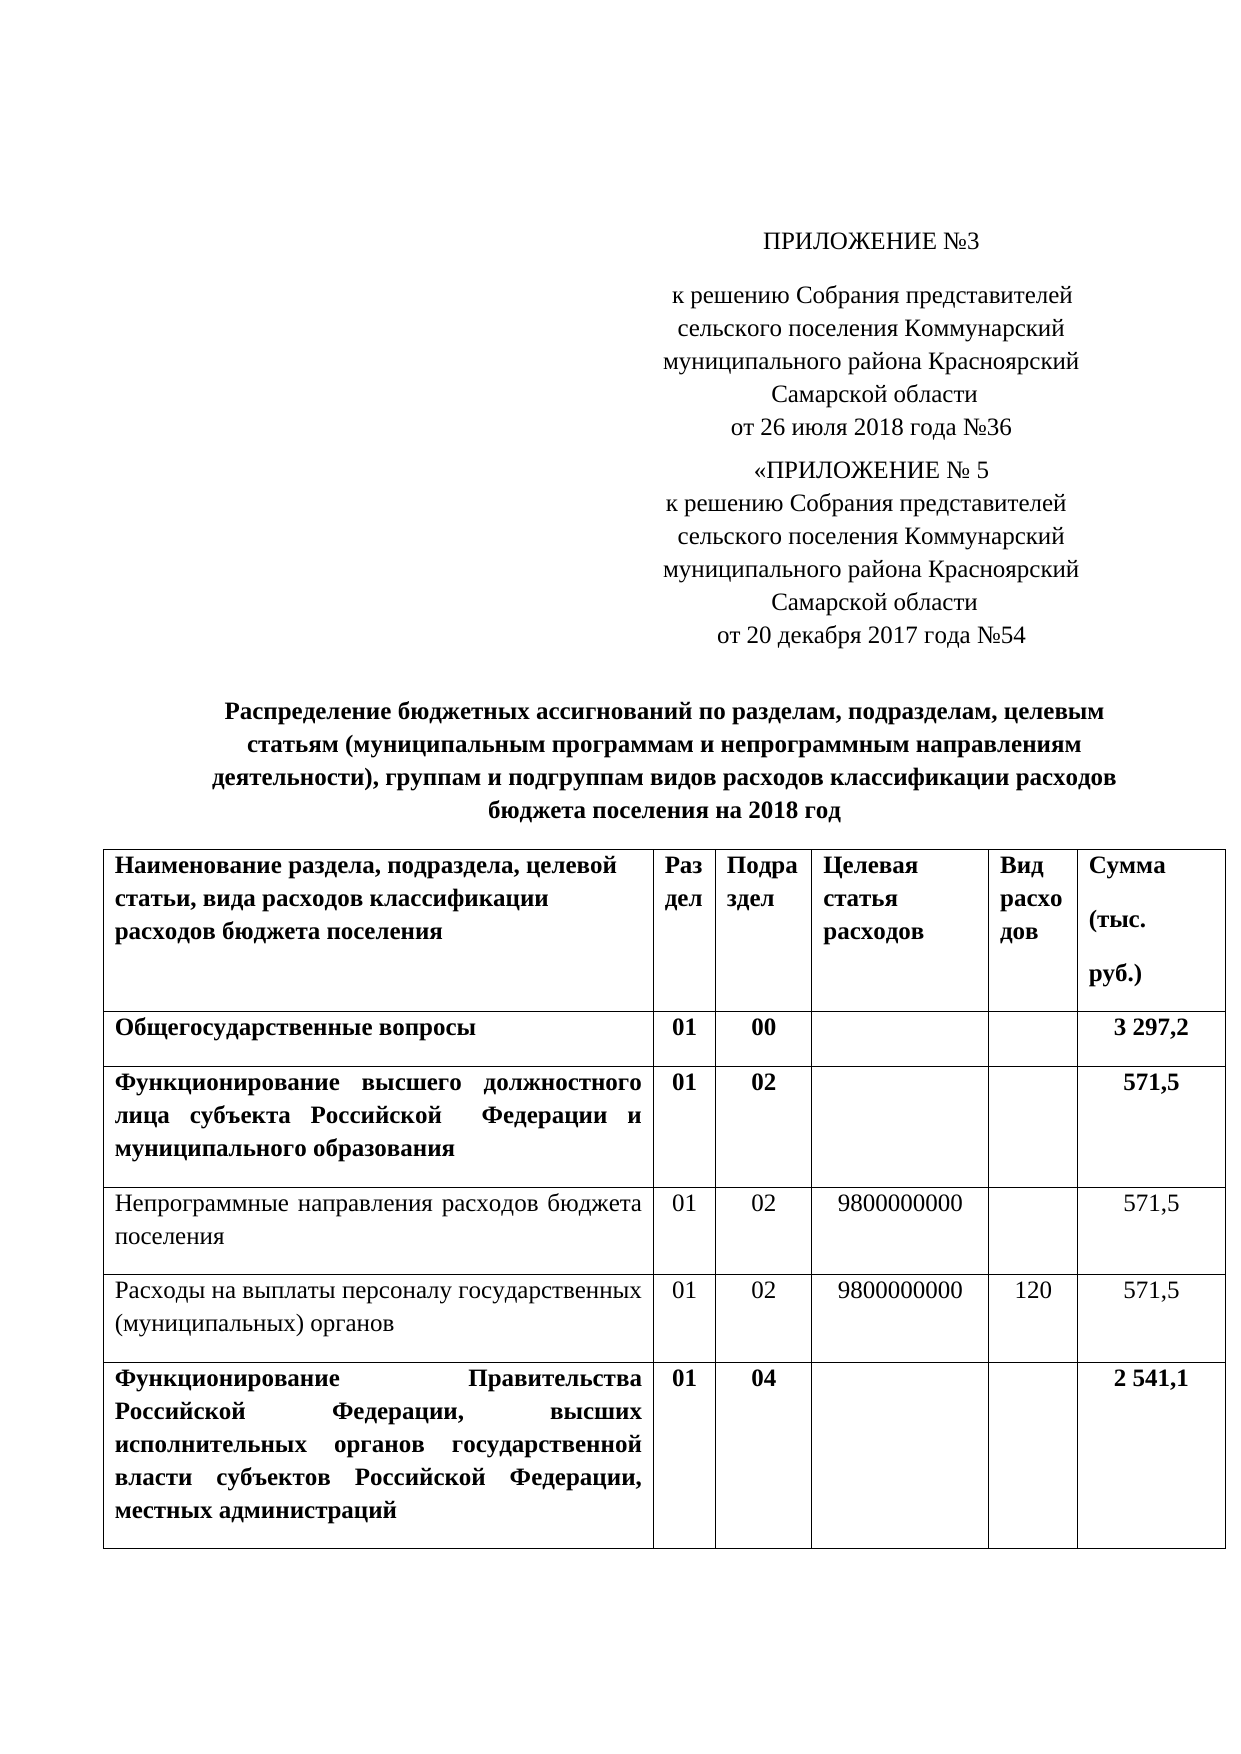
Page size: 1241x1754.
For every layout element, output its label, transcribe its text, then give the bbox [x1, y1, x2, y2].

table_header Сумма (тыс. руб.) [1078, 850, 1225, 1011]
table_cell [812, 1067, 988, 1187]
table_cell 01 [654, 1275, 715, 1362]
table_cell [989, 1188, 1077, 1274]
table_cell 01 [654, 1363, 715, 1548]
table_cell 02 [716, 1067, 811, 1187]
text к решению Собрания представителей [591, 488, 1152, 517]
text от 20 декабря 2017 года №54 [591, 620, 1152, 649]
text ПРИЛОЖЕНИЕ №3 [591, 226, 1152, 254]
table_cell [989, 1067, 1077, 1187]
text Самарской области [591, 587, 1152, 616]
table_cell [989, 1012, 1077, 1066]
table_cell 9800000000 [812, 1188, 988, 1274]
table_cell Функционирование высшего должностного лица субъекта Российской Федерации и муниципального образования [104, 1067, 653, 1187]
table_header Наименование раздела, подраздела, целевой статьи, вида расходов классификации расходов бюджета поселения [104, 850, 653, 1011]
text Самарской области [591, 379, 1152, 407]
table_cell 02 [716, 1188, 811, 1274]
text сельского поселения Коммунарский муниципального района Красноярский [591, 313, 1152, 374]
table_cell 01 [654, 1188, 715, 1274]
table_cell 571,5 [1078, 1067, 1225, 1187]
table_cell 01 [654, 1012, 715, 1066]
table_cell 02 [716, 1275, 811, 1362]
text Распределение бюджетных ассигнований по разделам, подразделам, целевым статьям (муниципальным программам и непрограммным направлениям деятельности), группам и подгруппам видов расходов классификации расходов бюджета поселения на 2018 год [177, 696, 1152, 824]
table_cell [812, 1012, 988, 1066]
table_cell 9800000000 [812, 1275, 988, 1362]
table_cell Расходы на выплаты персоналу государственных (муниципальных) органов [104, 1275, 653, 1362]
text от 26 июля 2018 года №36 [591, 412, 1152, 441]
table_cell 01 [654, 1067, 715, 1187]
table_header Подраздел [716, 850, 811, 1011]
text «ПРИЛОЖЕНИЕ № 5 [591, 455, 1152, 484]
table_cell 04 [716, 1363, 811, 1548]
table_cell 571,5 [1078, 1275, 1225, 1362]
text сельского поселения Коммунарский муниципального района Красноярский [591, 521, 1152, 583]
table_cell 120 [989, 1275, 1077, 1362]
table_cell 00 [716, 1012, 811, 1066]
table_cell Общегосударственные вопросы [104, 1012, 653, 1066]
table_cell 3 297,2 [1078, 1012, 1225, 1066]
table_cell 571,5 [1078, 1188, 1225, 1274]
table_header Вид расходов [989, 850, 1077, 1011]
table_cell 2 541,1 [1078, 1363, 1225, 1548]
table_header Целевая статья расходов [812, 850, 988, 1011]
table_header Раздел [654, 850, 715, 1011]
table_cell [989, 1363, 1077, 1548]
table_cell [812, 1363, 988, 1548]
table_cell Функционирование Правительства Российской Федерации, высших исполнительных органов государственной власти субъектов Российской Федерации, местных администраций [104, 1363, 653, 1548]
text к решению Собрания представителей [591, 280, 1152, 308]
table_cell Непрограммные направления расходов бюджета поселения [104, 1188, 653, 1274]
